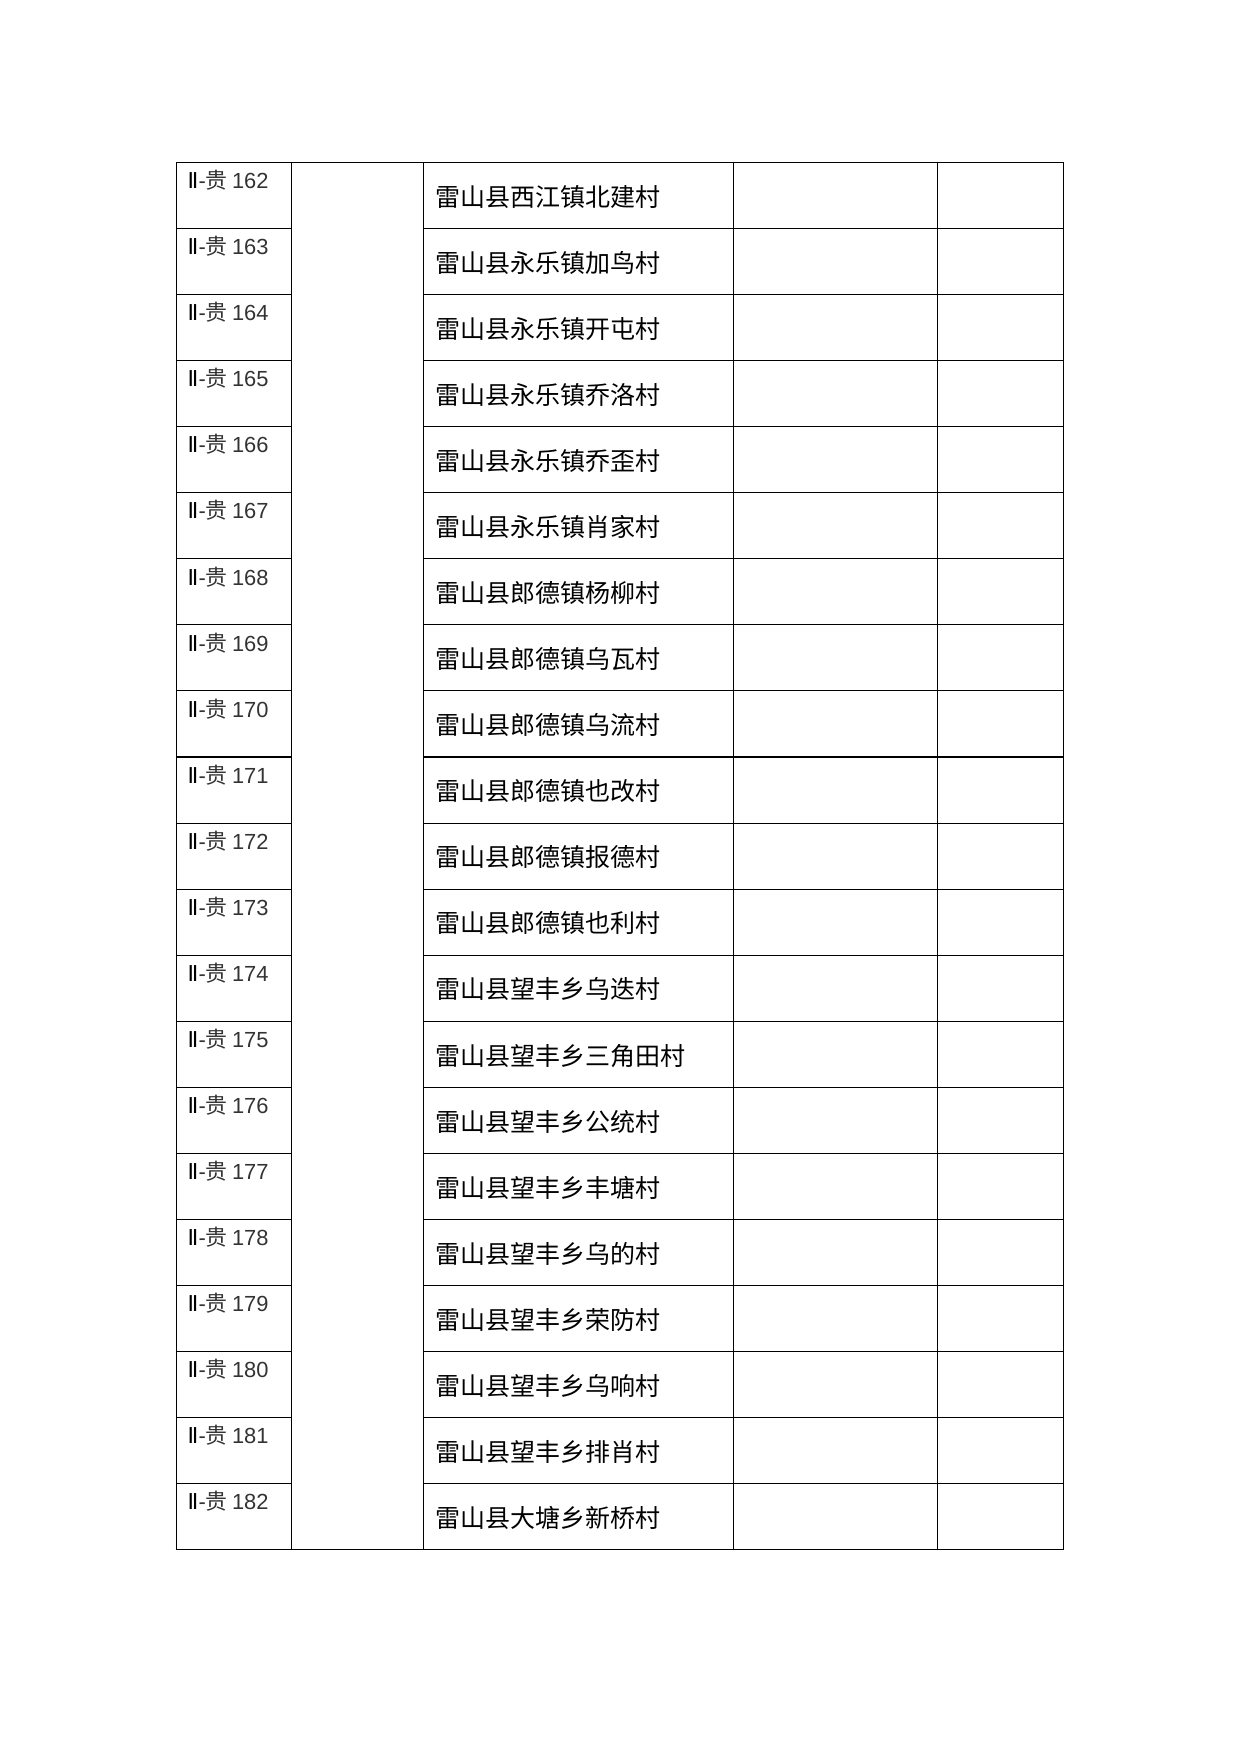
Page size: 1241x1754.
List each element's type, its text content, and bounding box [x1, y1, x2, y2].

table_cell Ⅱ-贵168 [177, 559, 291, 624]
table_cell 雷山县望丰乡乌的村 [424, 1220, 733, 1285]
table_cell Ⅱ-贵162 [177, 163, 291, 228]
table_cell 雷山县西江镇北建村 [424, 163, 733, 228]
table_cell Ⅱ-贵180 [177, 1352, 291, 1417]
table_cell Ⅱ-贵174 [177, 956, 291, 1021]
table_cell 雷山县郎德镇报德村 [424, 824, 733, 888]
table_cell 雷山县望丰乡三角田村 [424, 1022, 733, 1087]
table_cell [734, 758, 937, 822]
table_cell [938, 493, 1063, 558]
table_cell [734, 229, 937, 294]
table_cell [938, 1286, 1063, 1351]
table_cell [734, 1418, 937, 1483]
table_cell [734, 956, 937, 1021]
table_cell 雷山县望丰乡排肖村 [424, 1418, 733, 1483]
table_cell Ⅱ-贵171 [177, 758, 291, 822]
table_cell [938, 758, 1063, 822]
table_cell [938, 229, 1063, 294]
table_cell 雷山县望丰乡丰塘村 [424, 1154, 733, 1219]
table_cell [734, 691, 937, 756]
table_cell 雷山县郎德镇杨柳村 [424, 559, 733, 624]
table_cell [734, 559, 937, 624]
table_cell [734, 1154, 937, 1219]
table_cell [734, 824, 937, 888]
table_cell 雷山县望丰乡乌迭村 [424, 956, 733, 1021]
table_cell 雷山县永乐镇加鸟村 [424, 229, 733, 294]
table_cell [734, 163, 937, 228]
table_cell 雷山县永乐镇乔洛村 [424, 361, 733, 426]
table_cell Ⅱ-贵175 [177, 1022, 291, 1087]
table_cell [938, 559, 1063, 624]
table_cell [734, 1088, 937, 1153]
table_cell [734, 1352, 937, 1417]
table_cell 雷山县望丰乡荣防村 [424, 1286, 733, 1351]
table_cell Ⅱ-贵172 [177, 824, 291, 888]
table_cell 雷山县望丰乡公统村 [424, 1088, 733, 1153]
table_cell [734, 1484, 937, 1549]
table_cell 雷山县郎德镇乌流村 [424, 691, 733, 756]
table_cell [938, 1352, 1063, 1417]
table_cell 雷山县永乐镇开屯村 [424, 295, 733, 360]
table_cell [734, 1220, 937, 1285]
table_cell Ⅱ-贵165 [177, 361, 291, 426]
table_cell Ⅱ-贵167 [177, 493, 291, 558]
table_cell [734, 625, 937, 690]
table_cell Ⅱ-贵169 [177, 625, 291, 690]
table_cell 雷山县郎德镇也利村 [424, 890, 733, 954]
table_cell Ⅱ-贵170 [177, 691, 291, 756]
table_cell [938, 1154, 1063, 1219]
table_cell Ⅱ-贵182 [177, 1484, 291, 1549]
table_cell [734, 890, 937, 954]
table_cell Ⅱ-贵176 [177, 1088, 291, 1153]
table_cell [734, 427, 937, 492]
table_cell [938, 163, 1063, 228]
table_cell Ⅱ-贵178 [177, 1220, 291, 1285]
table_cell [938, 1418, 1063, 1483]
table_cell Ⅱ-贵177 [177, 1154, 291, 1219]
table_cell [938, 295, 1063, 360]
table_cell 雷山县大塘乡新桥村 [424, 1484, 733, 1549]
table_cell Ⅱ-贵173 [177, 890, 291, 954]
table_cell [734, 295, 937, 360]
table_cell 雷山县永乐镇乔歪村 [424, 427, 733, 492]
table_cell Ⅱ-贵179 [177, 1286, 291, 1351]
table_cell [938, 625, 1063, 690]
table_cell [734, 1286, 937, 1351]
table_cell Ⅱ-贵166 [177, 427, 291, 492]
table_cell [938, 1220, 1063, 1285]
table_cell [938, 361, 1063, 426]
table_cell [938, 956, 1063, 1021]
table_cell [734, 493, 937, 558]
table_cell [734, 361, 937, 426]
table_cell 雷山县郎德镇乌瓦村 [424, 625, 733, 690]
table_cell [938, 824, 1063, 888]
table_cell [938, 1022, 1063, 1087]
table_cell [938, 1484, 1063, 1549]
table_cell [734, 1022, 937, 1087]
table_cell [938, 1088, 1063, 1153]
table_cell 雷山县永乐镇肖家村 [424, 493, 733, 558]
table_cell [938, 890, 1063, 954]
table_cell [938, 691, 1063, 756]
table_cell 雷山县望丰乡乌响村 [424, 1352, 733, 1417]
table_cell Ⅱ-贵163 [177, 229, 291, 294]
table_cell 雷山县郎德镇也改村 [424, 758, 733, 822]
table_cell Ⅱ-贵164 [177, 295, 291, 360]
table_cell [938, 427, 1063, 492]
table_cell Ⅱ-贵181 [177, 1418, 291, 1483]
